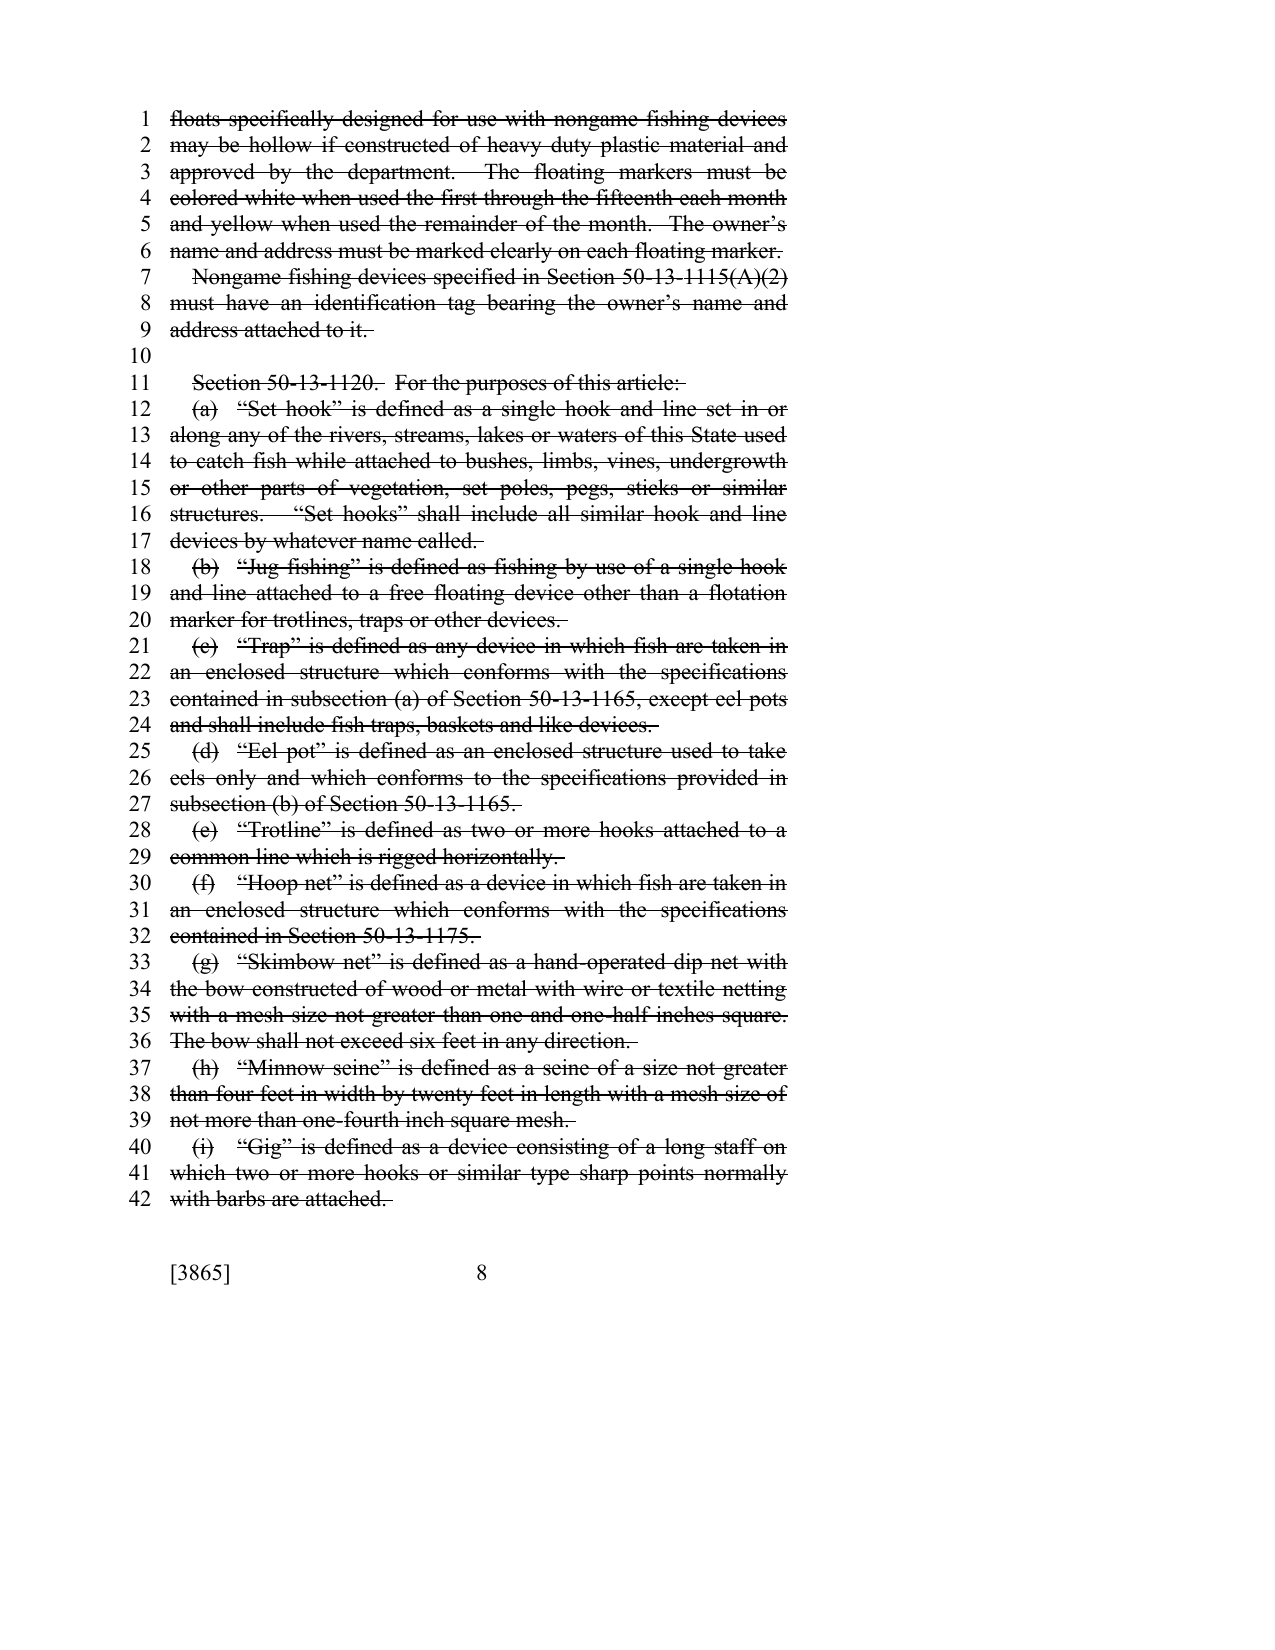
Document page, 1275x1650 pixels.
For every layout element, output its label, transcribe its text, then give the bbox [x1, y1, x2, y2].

text Nongame fishing devices specified in Section 50-13-1115(A)(2) must have an identification tag bearing the owner’s name and address attached to it. [169, 263, 787, 304]
text (a) “Set hook” is defined as a single hook and line set in or along any of the rivers, streams, lakes or waters of this State used to catch fish while attached to bushes, limbs, vines, undergrowth or other parts of vegetation, set poles, pegs, sticks or similar structures. “Set hooks” shall include all similar hook and line devices by whatever name called. [169, 395, 787, 436]
text (b) “Jug fishing” is defined as fishing by use of a single hook and line attached to a free floating device other than a flotation marker for trotlines, traps or other devices. [169, 553, 787, 594]
text (f) “Hoop net” is defined as a device in which fish are taken in an enclosed structure which conforms with the specifications contained in Section 50-13-1175. [169, 869, 787, 910]
text (i) “Gig” is defined as a device consisting of a long staff on which two or more hooks or similar type sharp points normally with barbs are attached. [169, 1175, 787, 1212]
text (c) “Trap” is defined as any device in which fish are taken in an enclosed structure which conforms with the specifications contained in subsection (a) of Section 50-13-1165, except eel pots and shall include fish traps, baskets and like devices. [169, 700, 787, 737]
text Section 50-13-1120. For the purposes of this article: [169, 368, 787, 395]
text (g) “Skimbow net” is defined as a hand-operated dip net with the bow constructed of wood or metal with wire or textile netting with a mesh size not greater than one and one-half inches square. The bow shall not exceed six feet in any direction. [169, 990, 787, 1015]
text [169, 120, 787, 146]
text (i) “Gig” is defined as a device consisting of a long staff on which two or more hooks or similar type sharp points normally with barbs are attached. [169, 1133, 787, 1174]
text (g) “Skimbow net” is defined as a hand-operated dip net with the bow constructed of wood or metal with wire or textile netting with a mesh size not greater than one and one-half inches square. The bow shall not exceed six feet in any direction. [169, 948, 787, 989]
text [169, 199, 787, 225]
text (d) “Eel pot” is defined as an enclosed structure used to take eels only and which conforms to the specifications provided in subsection (b) of Section 50-13-1165. [169, 779, 787, 817]
text (h) “Minnow seine” is defined as a seine of a size not greater than four feet in width by twenty feet in length with a mesh size of not more than one-fourth inch square mesh. [169, 1095, 787, 1133]
text Nongame fishing devices specified in Section 50-13-1115(A)(2) must have an identification tag bearing the owner’s name and address attached to it. [169, 305, 787, 342]
text (c) “Trap” is defined as any device in which fish are taken in an enclosed structure which conforms with the specifications contained in subsection (a) of Section 50-13-1165, except eel pots and shall include fish traps, baskets and like devices. [169, 674, 787, 699]
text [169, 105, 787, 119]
text (h) “Minnow seine” is defined as a seine of a size not greater than four feet in width by twenty feet in length with a mesh size of not more than one-fourth inch square mesh. [169, 1054, 787, 1094]
text (c) “Trap” is defined as any device in which fish are taken in an enclosed structure which conforms with the specifications contained in subsection (a) of Section 50-13-1165, except eel pots and shall include fish traps, baskets and like devices. [169, 632, 787, 673]
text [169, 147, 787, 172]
text (d) “Eel pot” is defined as an enclosed structure used to take eels only and which conforms to the specifications provided in subsection (b) of Section 50-13-1165. [169, 737, 787, 778]
text (e) “Trotline” is defined as two or more hooks attached to a common line which is rigged horizontally. [169, 817, 787, 869]
text (g) “Skimbow net” is defined as a hand-operated dip net with the bow constructed of wood or metal with wire or textile netting with a mesh size not greater than one and one-half inches square. The bow shall not exceed six feet in any direction. [169, 1016, 787, 1054]
text (a) “Set hook” is defined as a single hook and line set in or along any of the rivers, streams, lakes or waters of this State used to catch fish while attached to bushes, limbs, vines, undergrowth or other parts of vegetation, set poles, pegs, sticks or similar structures. “Set hooks” shall include all similar hook and line devices by whatever name called. [169, 516, 787, 553]
text (b) “Jug fishing” is defined as fishing by use of a single hook and line attached to a free floating device other than a flotation marker for trotlines, traps or other devices. [169, 595, 787, 632]
text (f) “Hoop net” is defined as a device in which fish are taken in an enclosed structure which conforms with the specifications contained in Section 50-13-1175. [169, 911, 787, 948]
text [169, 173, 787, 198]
